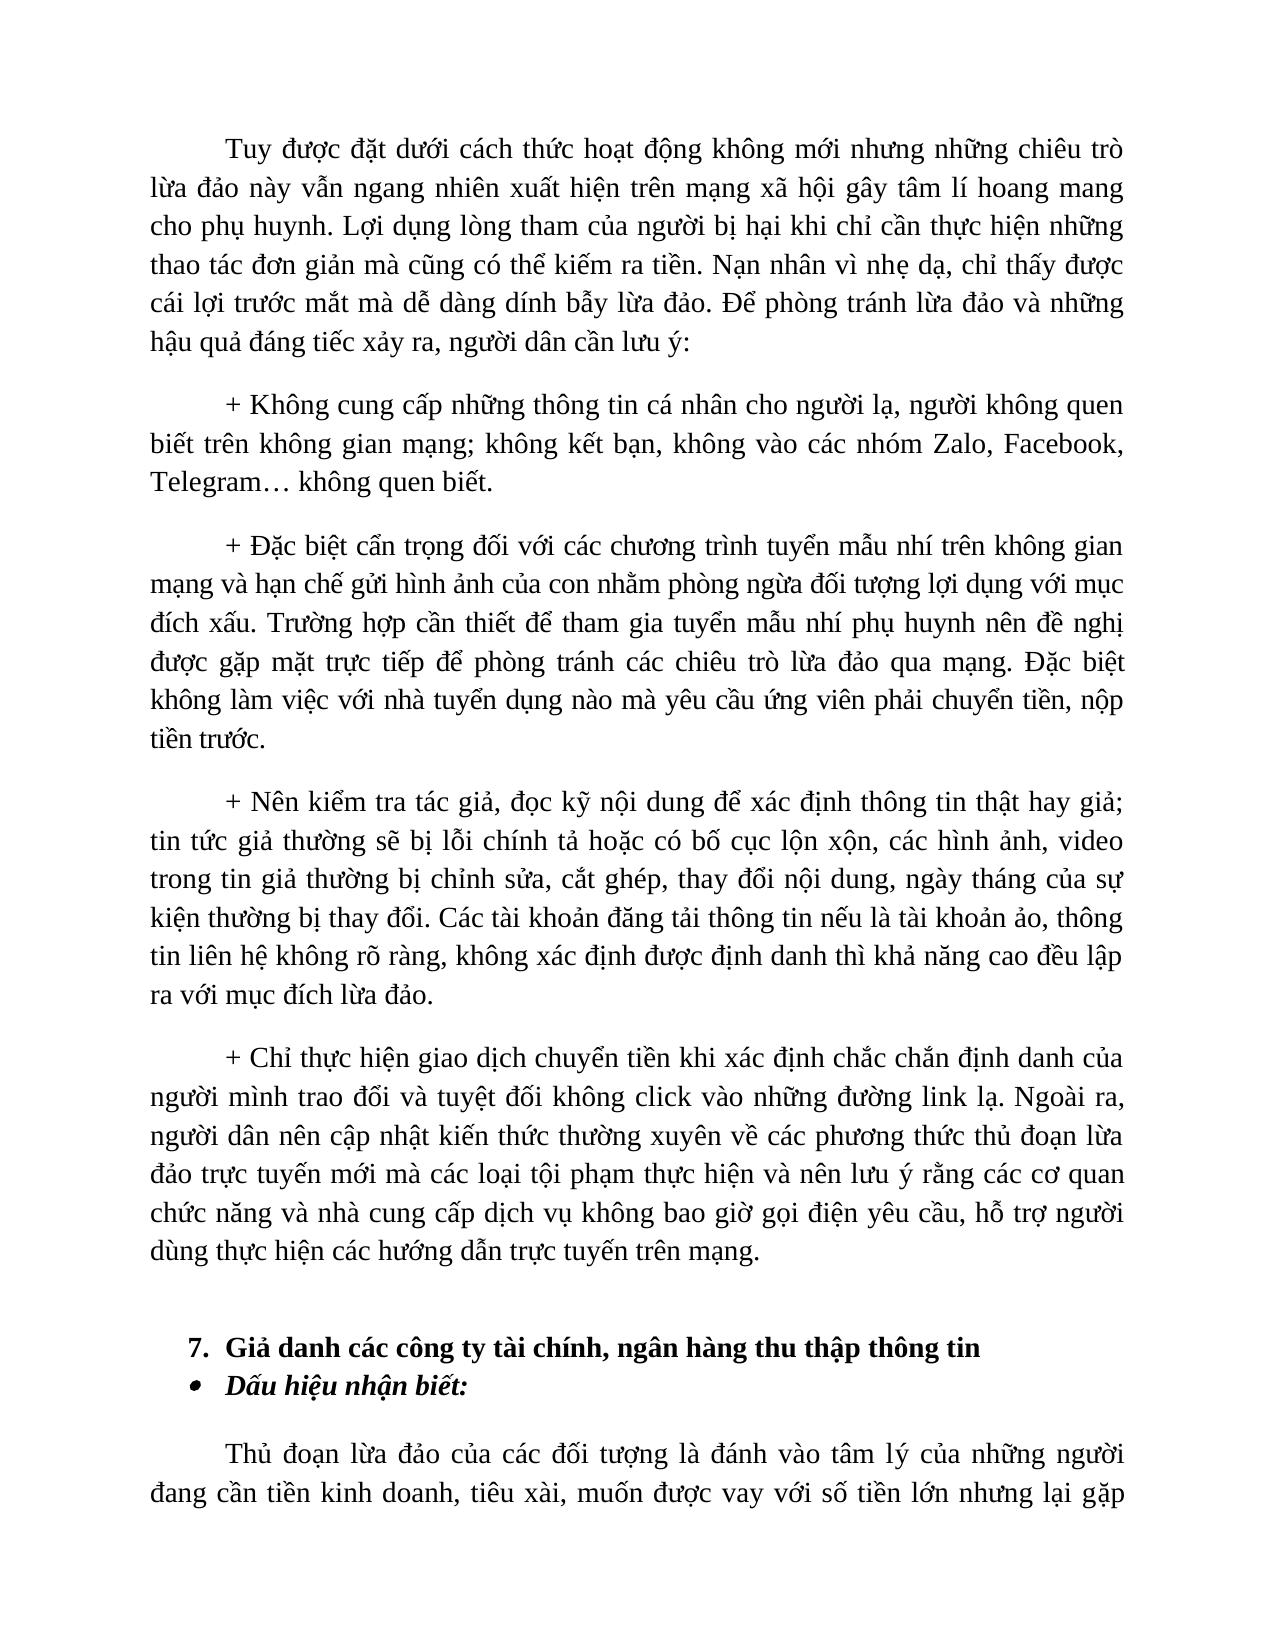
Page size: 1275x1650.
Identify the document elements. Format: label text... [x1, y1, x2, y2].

text + Không cung cấp những thông tin cá nhân cho người lạ, người không quen biết trên không gian mạng; không kết bạn, không vào các nhóm Zalo, Facebook, Telegram… không quen biết. [150, 387, 1125, 498]
list Dấu hiệu nhận biết: [187, 1368, 1125, 1402]
text Tuy được đặt dưới cách thức hoạt động không mới nhưng những chiêu trò lừa đảo này vẫn ngang nhiên xuất hiện trên mạng xã hội gây tâm lí hoang mang cho phụ huynh. Lợi dụng lòng tham của người bị hại khi chỉ cần thực hiện những thao tác đơn giản mà cũng có thể kiếm ra tiền. Nạn nhân vì nhẹ dạ, chỉ thấy được cái lợi trước mắt mà dễ dàng dính bẫy lừa đảo. Để phòng tránh lừa đảo và những hậu quả đáng tiếc xảy ra, người dân cần lưu ý: [150, 131, 1125, 357]
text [150, 1436, 1125, 1475]
text + Đặc biệt cẩn trọng đối với các chương trình tuyển mẫu nhí trên không gian mạng và hạn chế gửi hình ảnh của con nhằm phòng ngừa đối tượng lợi dụng với mục đích xấu. Trường hợp cần thiết để tham gia tuyển mẫu nhí phụ huynh nên đề nghị được gặp mặt trực tiếp để phòng tránh các chiêu trò lừa đảo qua mạng. Đặc biệt không làm việc với nhà tuyển dụng nào mà yêu cầu ứng viên phải chuyển tiền, nộp tiền trước. [150, 528, 1125, 754]
text + Nên kiểm tra tác giả, đọc kỹ nội dung để xác định thông tin thật hay giả; tin tức giả thường sẽ bị lỗi chính tả hoặc có bố cục lộn xộn, các hình ảnh, video trong tin giả thường bị chỉnh sửa, cắt ghép, thay đổi nội dung, ngày tháng của sự kiện thường bị thay đổi. Các tài khoản đăng tải thông tin nếu là tài khoản ảo, thông tin liên hệ không rõ ràng, không xác định được định danh thì khả năng cao đều lập ra với mục đích lừa đảo. [150, 784, 1125, 1011]
text + Chỉ thực hiện giao dịch chuyển tiền khi xác định chắc chắn định danh của người mình trao đổi và tuyệt đối không click vào những đường link lạ. Ngoài ra, người dân nên cập nhật kiến thức thường xuyên về các phương thức thủ đoạn lừa đảo trực tuyến mới mà các loại tội phạm thực hiện và nên lưu ý rằng các cơ quan chức năng và nhà cung cấp dịch vụ không bao giờ gọi điện yêu cầu, hỗ trợ người dùng thực hiện các hướng dẫn trực tuyến trên mạng. [150, 1041, 1125, 1267]
list Giả danh các công ty tài chính, ngân hàng thu thập thông tin [187, 1330, 1125, 1363]
